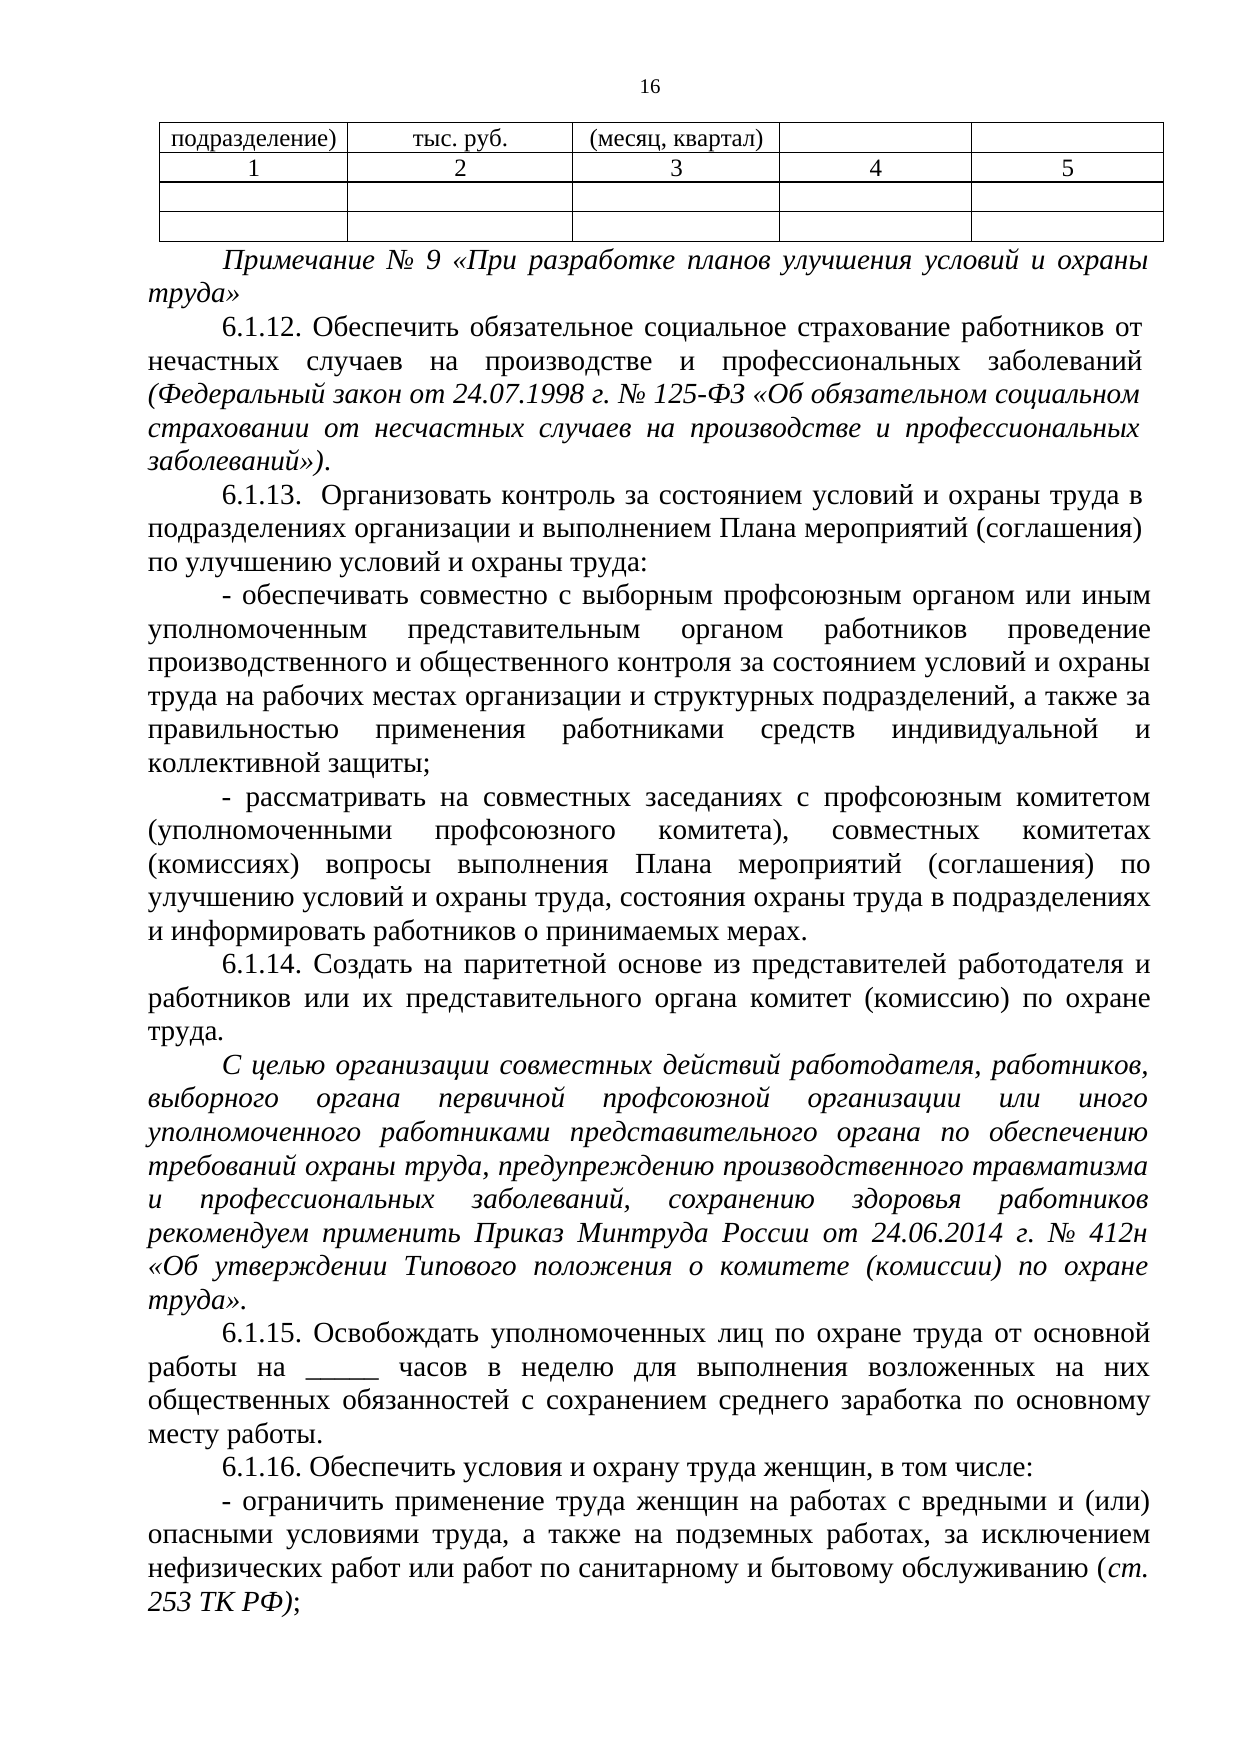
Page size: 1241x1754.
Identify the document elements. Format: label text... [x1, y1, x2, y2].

table_cell 4 [780, 153, 971, 181]
text С целью организации совместных действий работодателя, работников, выборного органа первичной профсоюзной организации или иного уполномоченного работниками представительного органа по обеспечению требований охраны труда, предупреждению производственного травматизма и профессиональных заболеваний, сохранению здоровья работников рекомендуем применить Приказ Минтруда России от 24.06.2014 г. № 412н «Об утверждении Типового положения о комитете (комиссии) по охране труда». [148, 1047, 1152, 1315]
text 6.1.12. Обеспечить обязательное социальное страхование работников от нечастных случаев на производстве и профессиональных заболеваний (Федеральный закон от 24.07.1998 г. № 125-ФЗ «Об обязательном социальном страховании от несчастных случаев на производстве и профессиональных заболеваний»). [148, 309, 1143, 477]
table_cell [160, 212, 347, 241]
table_cell [780, 212, 971, 241]
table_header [348, 123, 572, 152]
text 6.1.16. Обеспечить условия и охрану труда женщин, в том числе: [148, 1449, 1152, 1483]
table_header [780, 123, 971, 152]
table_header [573, 123, 779, 152]
table_cell [972, 183, 1163, 211]
table_cell [160, 183, 347, 211]
text 6.1.15. Освобождать уполномоченных лиц по охране труда от основной работы на _____ часов в неделю для выполнения возложенных на них общественных обязанностей с сохранением среднего заработка по основному месту работы. [148, 1315, 1152, 1449]
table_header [972, 123, 1163, 152]
text 6.1.14. Создать на паритетной основе из представителей работодателя и работников или их представительного органа комитет (комиссию) по охране труда. [148, 946, 1152, 1047]
table_cell 5 [972, 153, 1163, 181]
table_cell [972, 212, 1163, 241]
table_cell [573, 212, 779, 241]
table_cell 3 [573, 153, 779, 181]
table_cell [348, 212, 572, 241]
text 6.1.13. Организовать контроль за состоянием условий и охраны труда в подразделениях организации и выполнением Плана мероприятий (соглашения) по улучшению условий и охраны труда: [148, 477, 1143, 577]
table_cell [573, 183, 779, 211]
text - ограничить применение труда женщин на работах с вредными и (или) опасными условиями труда, а также на подземных работах, за исключением нефизических работ или работ по санитарному и бытовому обслуживанию (ст. 253 ТК РФ); [148, 1483, 1152, 1617]
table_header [160, 123, 347, 152]
text - рассматривать на совместных заседаниях с профсоюзным комитетом (уполномоченными профсоюзного комитета), совместных комитетах (комиссиях) вопросы выполнения Плана мероприятий (соглашения) по улучшению условий и охраны труда, состояния охраны труда в подразделениях и информировать работников о принимаемых мерах. [148, 779, 1152, 946]
table_cell [780, 183, 971, 211]
text - обеспечивать совместно с выборным профсоюзным органом или иным уполномоченным представительным органом работников проведение производственного и общественного контроля за состоянием условий и охраны труда на рабочих местах организации и структурных подразделений, а также за правильностью применения работниками средств индивидуальной и коллективной защиты; [148, 577, 1152, 779]
text Примечание № 9 «При разработке планов улучшения условий и охраны труда» [148, 242, 1152, 309]
table_cell 2 [348, 153, 572, 181]
table_cell 1 [160, 153, 347, 181]
table_cell [348, 183, 572, 211]
